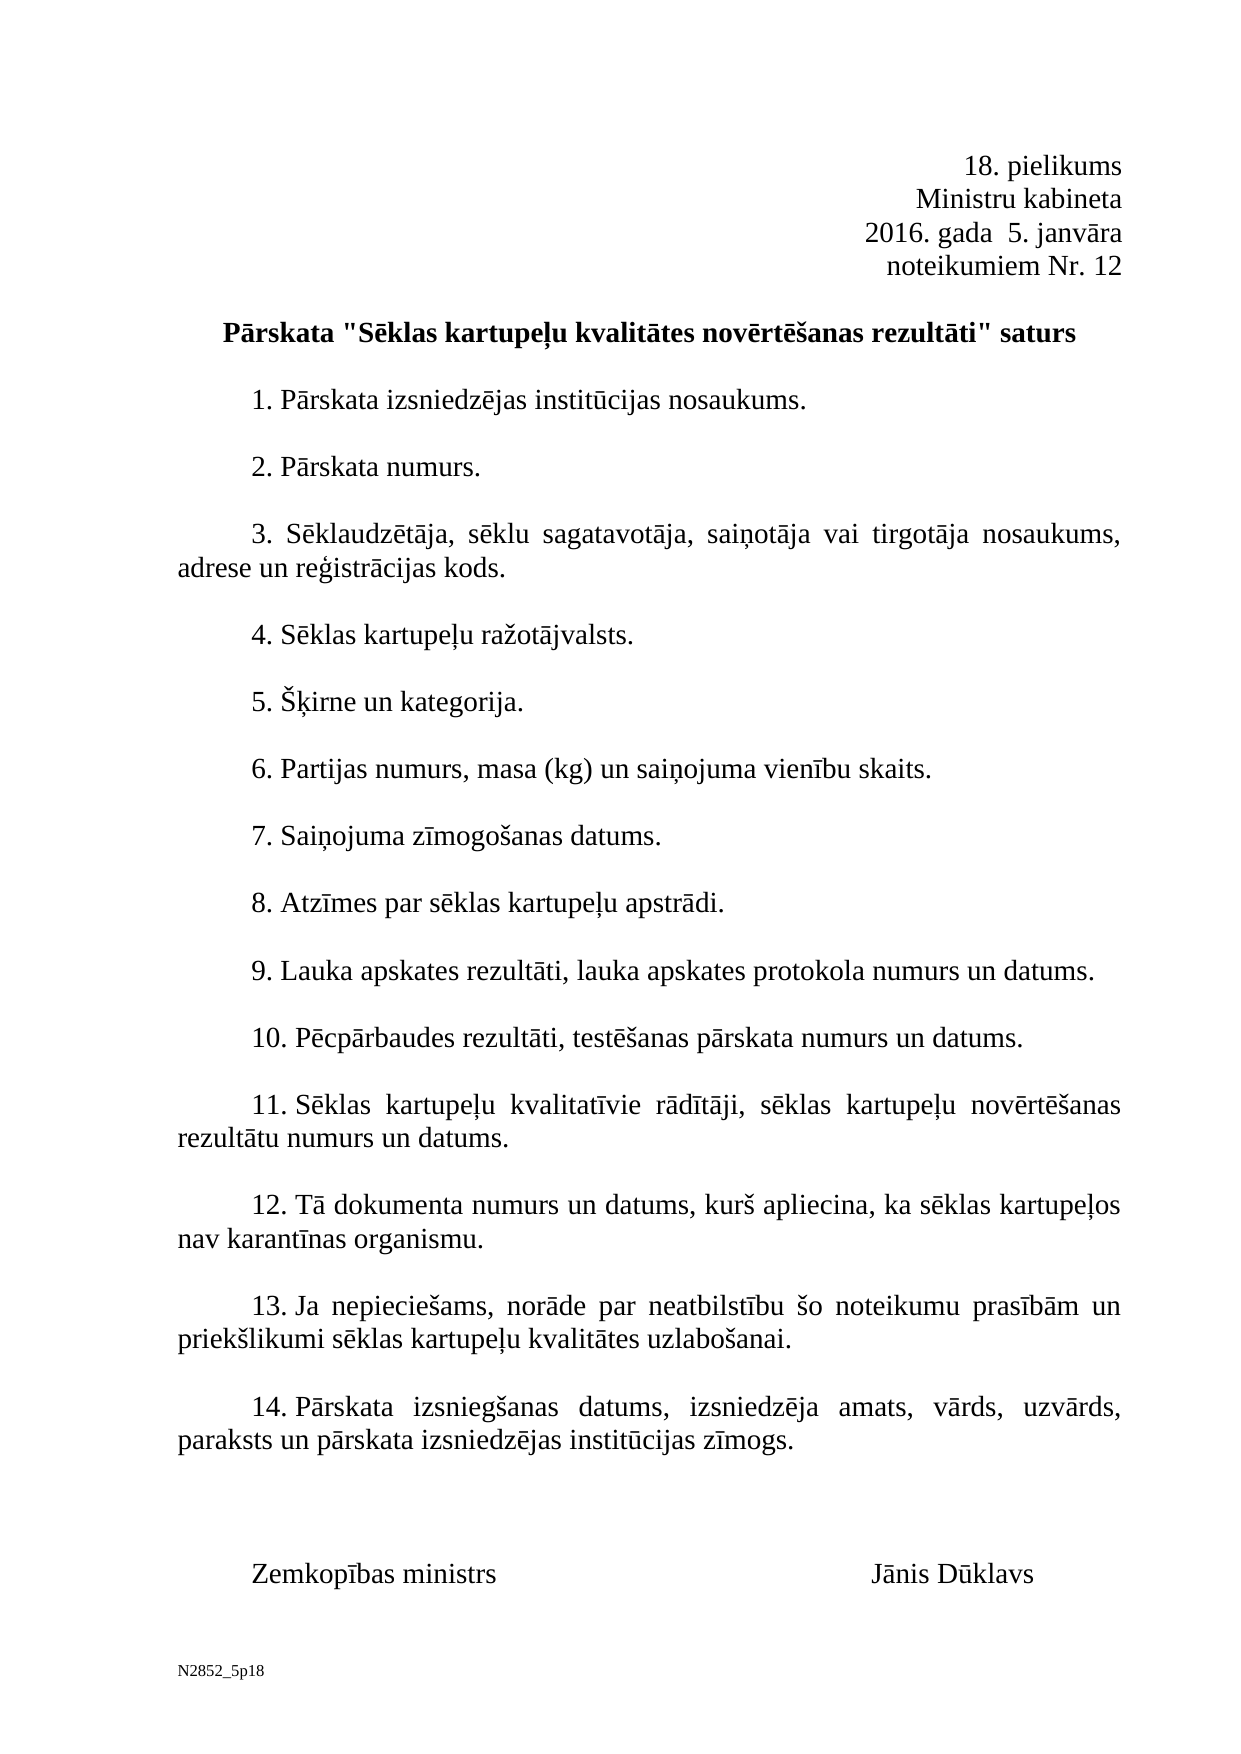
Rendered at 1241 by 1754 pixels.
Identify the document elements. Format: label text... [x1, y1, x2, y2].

text 9. Lauka apskates rezultāti, lauka apskates protokola numurs un datums. [177, 953, 1122, 986]
text 13. Ja nepieciešams, norāde par neatbilstību šo noteikumu prasībām un priekšlikumi sēklas kartupeļu kvalitātes uzlabošanai. [177, 1288, 1122, 1355]
text 3. Sēklaudzētāja, sēklu sagatavotāja, saiņotāja vai tirgotāja nosaukums, adrese un reģistrācijas kods. [177, 517, 1122, 584]
text 7. Saiņojuma zīmogošanas datums. [177, 818, 1122, 852]
text Zemkopības ministrs Jānis Dūklavs [177, 1556, 1122, 1590]
text 6. Partijas numurs, masa (kg) un saiņojuma vienību skaits. [177, 751, 1122, 785]
text 10. Pēcpārbaudes rezultāti, testēšanas pārskata numurs un datums. [177, 1020, 1122, 1053]
text 14. Pārskata izsniegšanas datums, izsniedzēja amats, vārds, uzvārds, paraksts un pārskata izsniedzējas institūcijas zīmogs. [177, 1389, 1122, 1456]
text 2. Pārskata numurs. [177, 449, 1122, 483]
text 8. Atzīmes par sēklas kartupeļu apstrādi. [177, 886, 1122, 919]
text 1. Pārskata izsniedzējas institūcijas nosaukums. [177, 382, 1122, 416]
text 4. Sēklas kartupeļu ražotājvalsts. [177, 617, 1122, 651]
text 11. Sēklas kartupeļu kvalitatīvie rādītāji, sēklas kartupeļu novērtēšanas rezultātu numurs un datums. [177, 1087, 1122, 1154]
text 18. pielikums Ministru kabineta 2016. gada 5. janvāra [177, 148, 1122, 248]
text 5. Šķirne un kategorija. [177, 684, 1122, 718]
text 12. Tā dokumenta numurs un datums, kurš apliecina, ka sēklas kartupeļos nav karantīnas organismu. [177, 1187, 1122, 1254]
text noteikumiem Nr. 12 [177, 248, 1122, 282]
text Pārskata "Sēklas kartupeļu kvalitātes novērtēšanas rezultāti" saturs [177, 315, 1122, 349]
